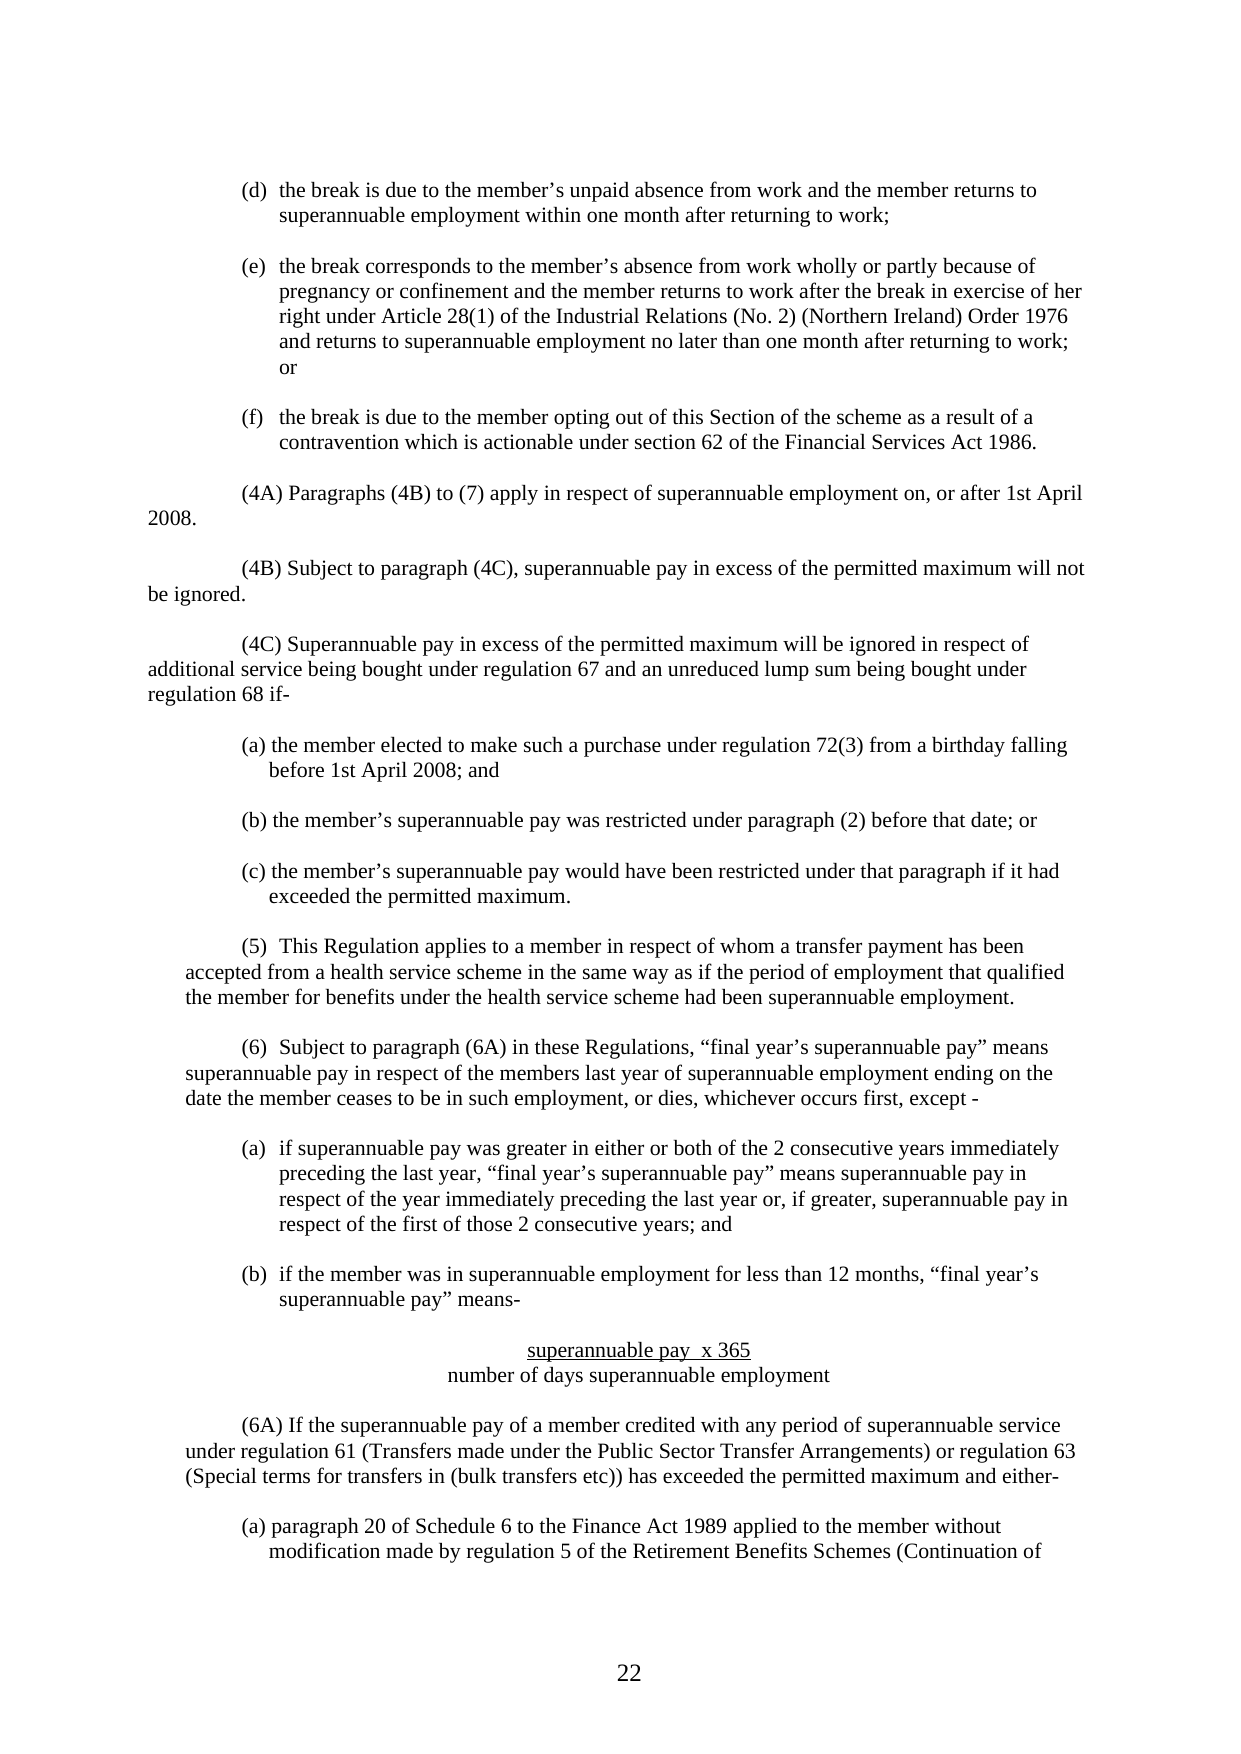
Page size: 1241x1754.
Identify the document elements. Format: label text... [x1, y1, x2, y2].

text (4B) Subject to paragraph (4C), superannuable pay in excess of the permitted maximum will not be ignored. [148, 555, 1092, 606]
text (6) Subject to paragraph (6A) in these Regulations, “final year’s superannuable pay” means superannuable pay in respect of the members last year of superannuable employment ending on the date the member ceases to be in such employment, or dies, whichever occurs first, except - [185, 1034, 1092, 1110]
text (a) if superannuable pay was greater in either or both of the 2 consecutive years immediately preceding the last year, “final year’s superannuable pay” means superannuable pay in respect of the year immediately preceding the last year or, if greater, superannuable pay in respect of the first of those 2 consecutive years; and [185, 1135, 1092, 1236]
text (b) the member’s superannuable pay was restricted under paragraph (2) before that date; or [148, 807, 1092, 833]
list the break is due to the member’s unpaid absence from work and the member returns to superannuable employment within one month after returning to work; [241, 177, 1092, 228]
text number of days superannuable employment [185, 1362, 1092, 1387]
text modification made by regulation 5 of the Retirement Benefits Schemes (Continuation of [185, 1538, 1092, 1564]
text (a) paragraph 20 of Schedule 6 to the Finance Act 1989 applied to the member without [185, 1513, 1092, 1538]
list the break corresponds to the member’s absence from work wholly or partly because of pregnancy or confinement and the member returns to work after the break in exercise of her right under Article 28(1) of the Industrial Relations (No. 2) (Northern Ireland) Order 1976 and returns to superannuable employment no later than one month after returning to work; or [241, 253, 1092, 379]
text (5) This Regulation applies to a member in respect of whom a transfer payment has been accepted from a health service scheme in the same way as if the period of employment that qualified the member for benefits under the health service scheme had been superannuable employment. [185, 933, 1092, 1009]
text (6A) If the superannuable pay of a member credited with any period of superannuable service under regulation 61 (Transfers made under the Public Sector Transfer Arrangements) or regulation 63 (Special terms for transfers in (bulk transfers etc)) has exceeded the permitted maximum and either- [185, 1412, 1092, 1488]
text exceeded the permitted maximum. [148, 883, 1092, 908]
text (a) the member elected to make such a purchase under regulation 72(3) from a birthday falling [148, 732, 1092, 757]
text (b) if the member was in superannuable employment for less than 12 months, “final year’s superannuable pay” means- [185, 1261, 1092, 1312]
text (4C) Superannuable pay in excess of the permitted maximum will be ignored in respect of additional service being bought under regulation 67 and an unreduced lump sum being bought under regulation 68 if- [148, 631, 1092, 707]
text (c) the member’s superannuable pay would have been restricted under that paragraph if it had [148, 858, 1092, 883]
list the break is due to the member opting out of this Section of the scheme as a result of a contravention which is actionable under section 62 of the Financial Services Act 1986. [241, 404, 1092, 454]
text (4A) Paragraphs (4B) to (7) apply in respect of superannuable employment on, or after 1st April 2008. [148, 480, 1092, 530]
text before 1st April 2008; and [148, 757, 1092, 782]
text superannuable pay x 365 [185, 1337, 1092, 1362]
